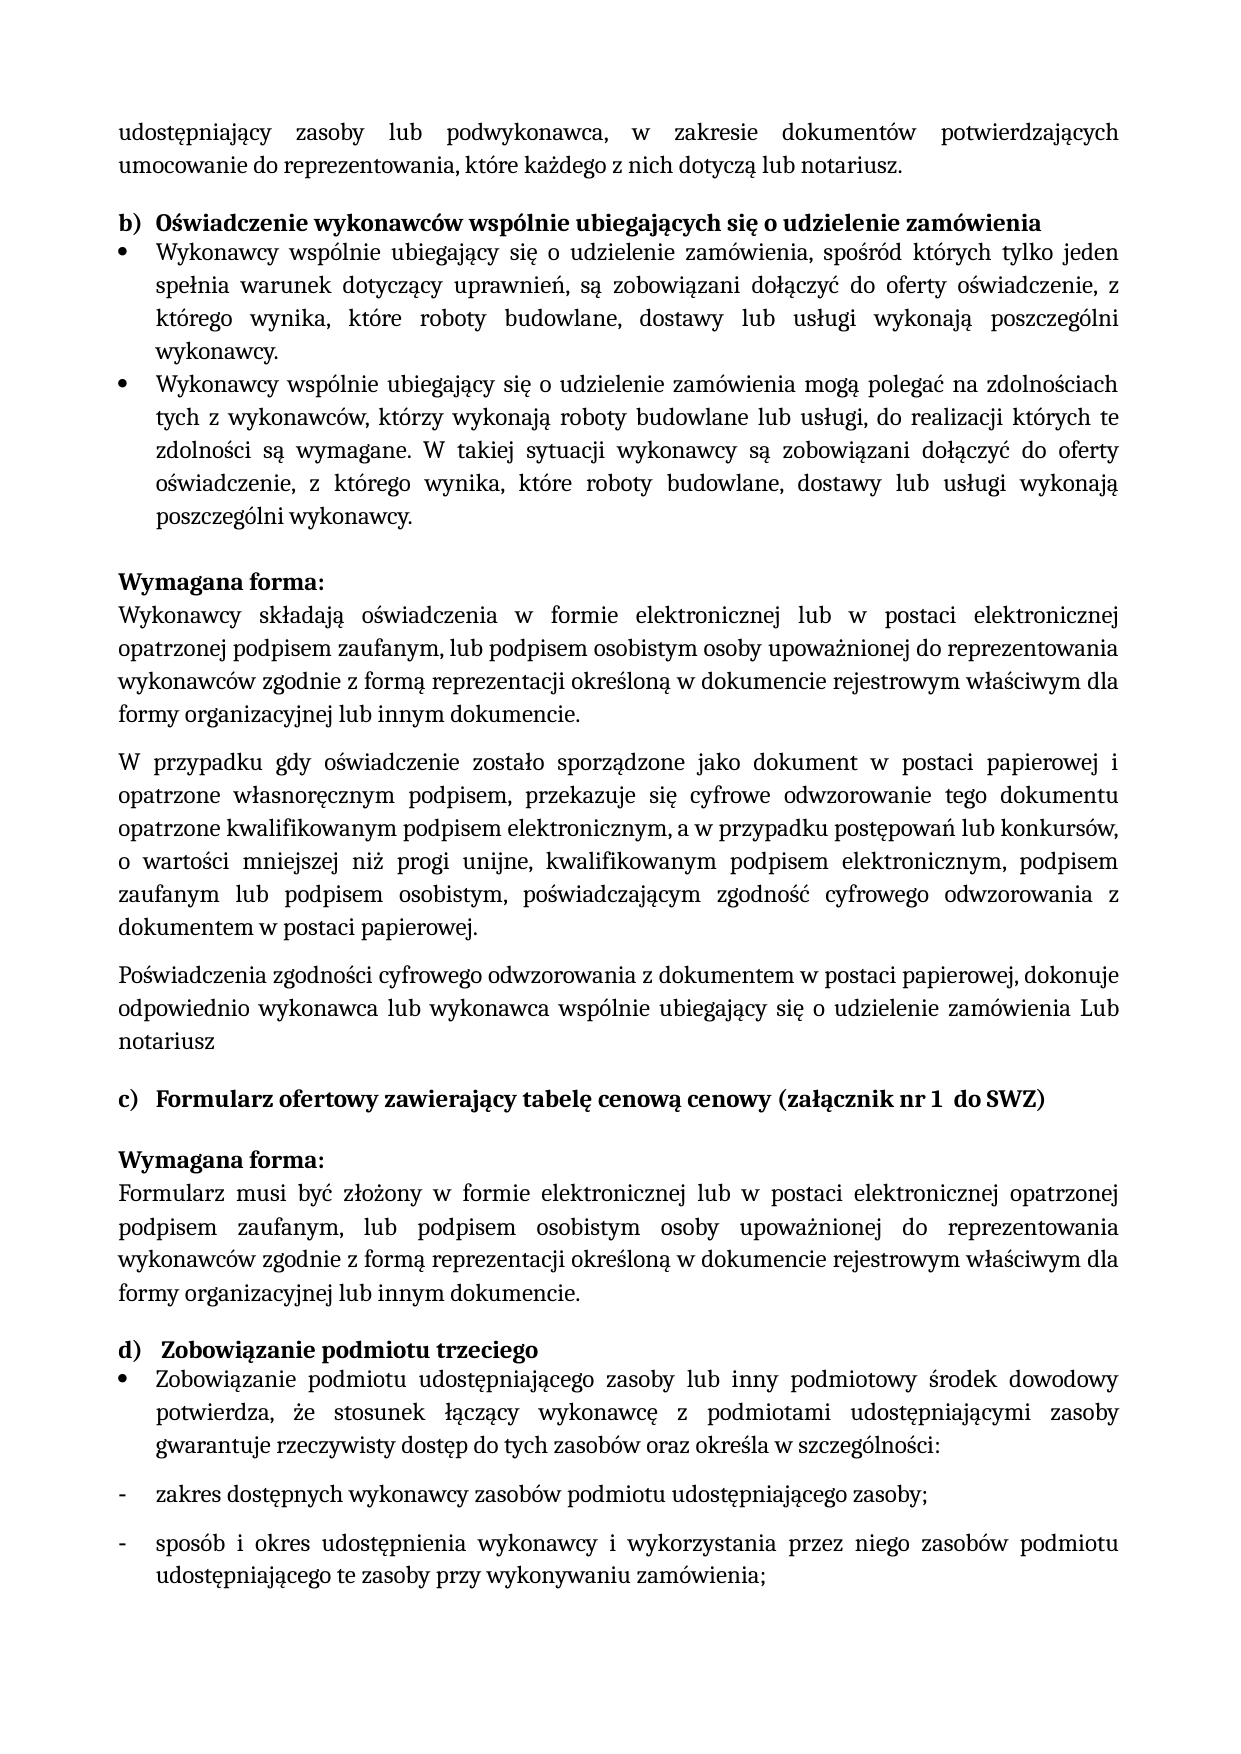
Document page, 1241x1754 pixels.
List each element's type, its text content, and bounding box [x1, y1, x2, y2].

text Wykonawcy składają oświadczenia w formie elektronicznej lub w postaci elektronicznej opatrzonej podpisem zaufanym, lub podpisem osobistym osoby upoważnionej do reprezentowania wykonawców zgodnie z formą reprezentacji określoną w dokumencie rejestrowym właściwym dla formy organizacyjnej lub innym dokumencie. [118, 601, 1120, 729]
list Formularz ofertowy zawierający tabelę cenową cenowy (załącznik nr 1 do SWZ) [118, 1084, 1133, 1113]
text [118, 118, 1120, 180]
text W przypadku gdy oświadczenie zostało sporządzone jako dokument w postaci papierowej i opatrzone własnoręcznym podpisem, przekazuje się cyfrowe odwzorowanie tego dokumentu opatrzone kwalifikowanym podpisem elektronicznym, a w przypadku postępowań lub konkursów, o wartości mniejszej niż progi unijne, kwalifikowanym podpisem elektronicznym, podpisem zaufanym lub podpisem osobistym, poświadczającym zgodność cyfrowego odwzorowania z dokumentem w postaci papierowej. [118, 748, 1120, 942]
list Wykonawcy wspólnie ubiegający się o udzielenie zamówienia, spośród których tylko jeden spełnia warunek dotyczący uprawnień, są zobowiązani dołączyć do oferty oświadczenie, z którego wynika, które roboty budowlane, dostawy lub usługi wykonają poszczególni wykonawcy. [118, 238, 1120, 366]
text Poświadczenia zgodności cyfrowego odwzorowania z dokumentem w postaci papierowej, dokonuje odpowiednio wykonawca lub wykonawca wspólnie ubiegający się o udzielenie zamówienia Lub notariusz [118, 961, 1120, 1055]
list Oświadczenie wykonawców wspólnie ubiegających się o udzielenie zamówienia [118, 209, 1133, 238]
text Formularz musi być złożony w formie elektronicznej lub w postaci elektronicznej opatrzonej podpisem zaufanym, lub podpisem osobistym osoby upoważnionej do reprezentowania wykonawców zgodnie z formą reprezentacji określoną w dokumencie rejestrowym właściwym dla formy organizacyjnej lub innym dokumencie. [118, 1179, 1120, 1307]
list zakres dostępnych wykonawcy zasobów podmiotu udostępniającego zasoby; [118, 1479, 1120, 1508]
list Wykonawcy wspólnie ubiegający się o udzielenie zamówienia mogą polegać na zdolnościach tych z wykonawców, którzy wykonają roboty budowlane lub usługi, do realizacji których te zdolności są wymagane. W takiej sytuacji wykonawcy są zobowiązani dołączyć do oferty oświadczenie, z którego wynika, które roboty budowlane, dostawy lub usługi wykonają poszczególni wykonawcy. [118, 370, 1120, 531]
list Zobowiązanie podmiotu trzeciego [118, 1336, 1133, 1365]
text Wymagana forma: [118, 1146, 1120, 1175]
text Wymagana forma: [118, 568, 1120, 597]
list sposób i okres udostępnienia wykonawcy i wykorzystania przez niego zasobów podmiotu udostępniającego te zasoby przy wykonywaniu zamówienia; [118, 1527, 1120, 1590]
list Zobowiązanie podmiotu udostępniającego zasoby lub inny podmiotowy środek dowodowy potwierdza, że stosunek łączący wykonawcę z podmiotami udostępniającymi zasoby gwarantuje rzeczywisty dostęp do tych zasobów oraz określa w szczególności: [118, 1365, 1120, 1460]
